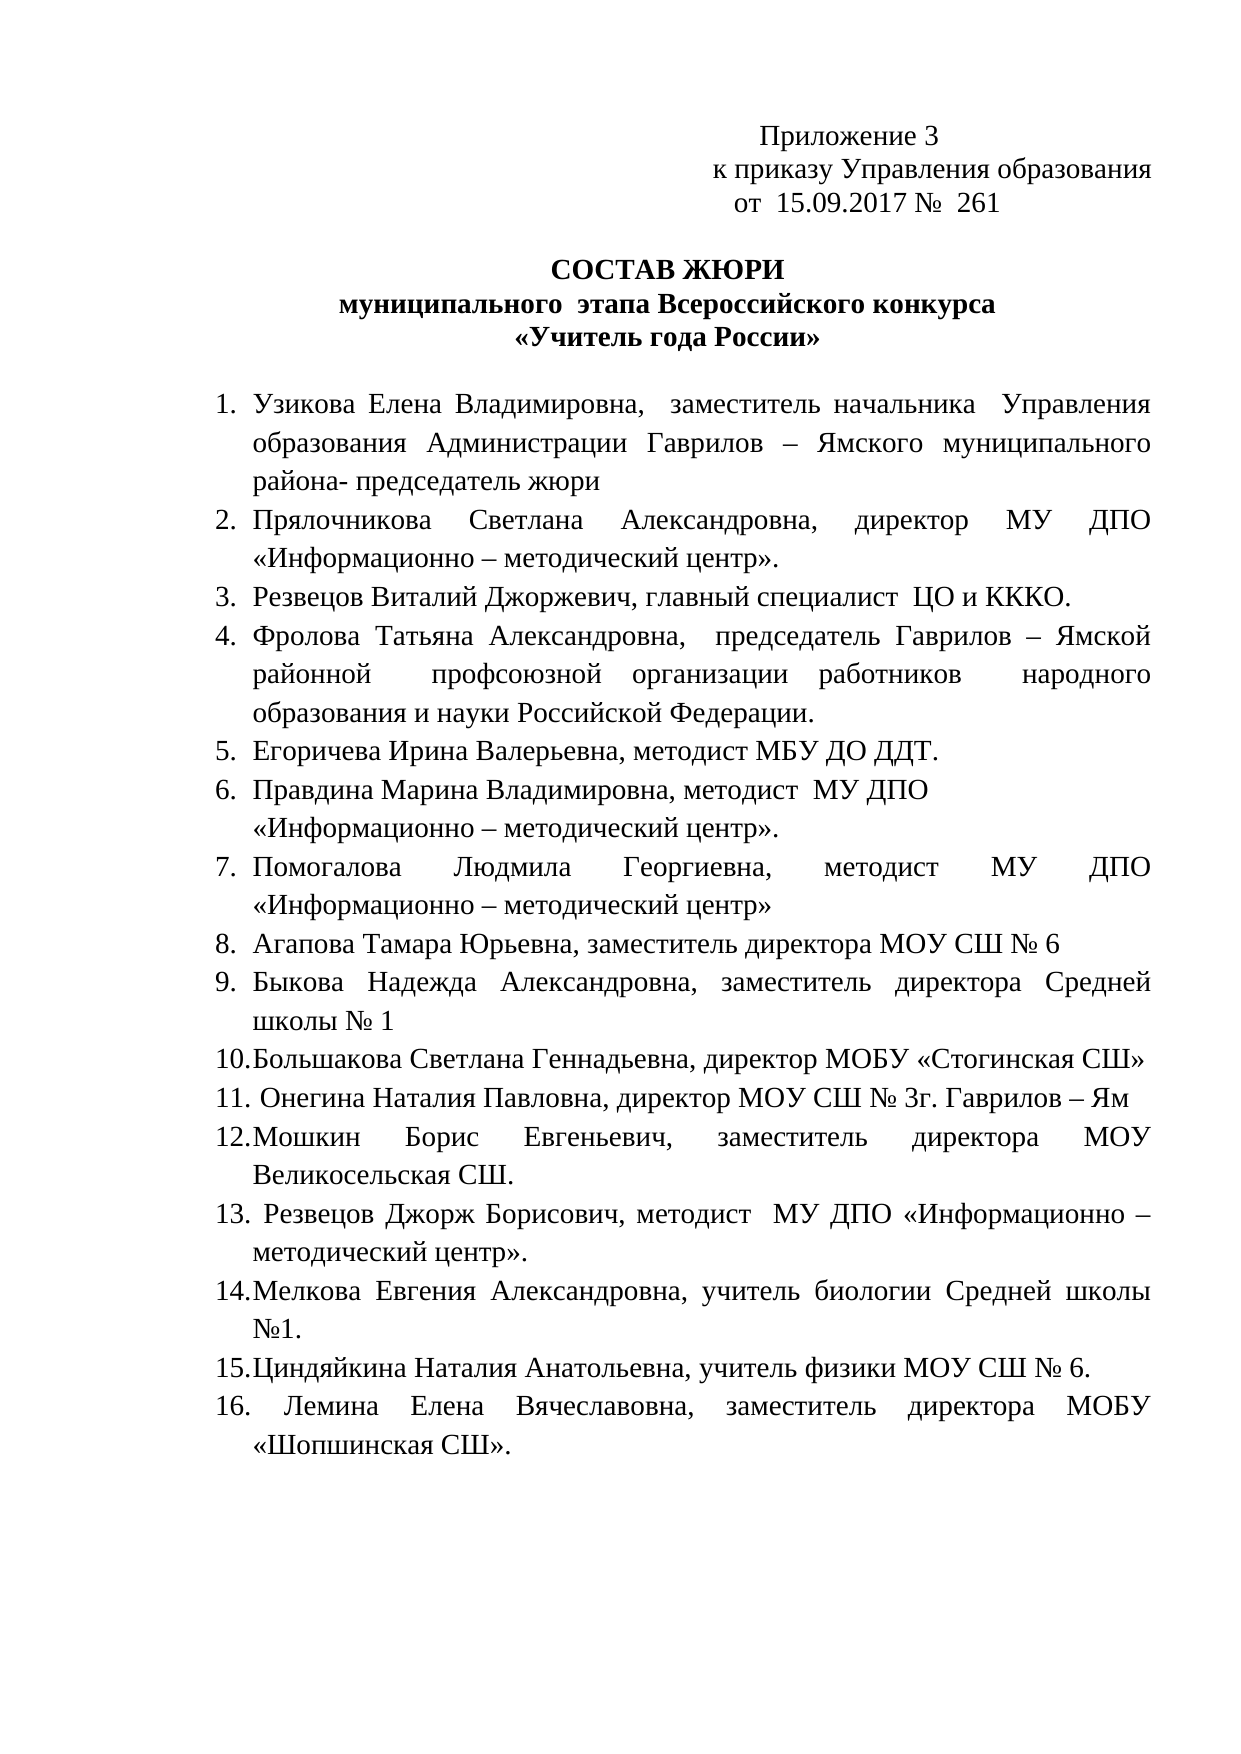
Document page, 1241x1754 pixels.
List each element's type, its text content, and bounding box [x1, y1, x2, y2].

text к приказу Управления образования [177, 152, 1152, 185]
list Мелкова Евгения Александровна, учитель биологии Средней школы №1. [215, 1273, 1152, 1345]
list Быкова Надежда Александровна, заместитель директора Средней школы № 1 [215, 964, 1152, 1037]
text Приложение 3 [472, 118, 1152, 152]
text «Учитель года России» [177, 319, 1152, 353]
list Резвецов Джорж Борисович, методист МУ ДПО «Информационно – методический центр». [215, 1196, 1152, 1268]
list Мошкин Борис Евгеньевич, заместитель директора МОУ Великосельская СШ. [215, 1119, 1152, 1191]
list Правдина Марина Владимировна, методист МУ ДПО «Информационно – методический центр». [215, 772, 1152, 844]
list Узикова Елена Владимировна, заместитель начальника Управления образования Администрации Гаврилов – Ямского муниципального района- председатель жюри [215, 386, 1152, 497]
list Резвецов Виталий Джоржевич, главный специалист ЦО и КККО. [215, 579, 1152, 613]
text от 15.09.2017 № 261 [177, 185, 1152, 219]
list Егоричева Ирина Валерьевна, методист МБУ ДО ДДТ. [215, 733, 1152, 767]
list Онегина Наталия Павловна, директор МОУ СШ № 3г. Гаврилов – Ям [215, 1080, 1152, 1114]
list Лемина Елена Вячеславовна, заместитель директора МОБУ «Шопшинская СШ». [215, 1388, 1152, 1461]
text муниципального этапа Всероссийского конкурса [177, 286, 1152, 319]
list Прялочникова Светлана Александровна, директор МУ ДПО «Информационно – методический центр». [215, 502, 1152, 574]
list Помогалова Людмила Георгиевна, методист МУ ДПО «Информационно – методический центр» [215, 849, 1152, 921]
list Большакова Светлана Геннадьевна, директор МОБУ «Стогинская СШ» [215, 1042, 1152, 1075]
text СОСТАВ ЖЮРИ [177, 252, 1152, 286]
list Агапова Тамара Юрьевна, заместитель директора МОУ СШ № 6 [215, 926, 1152, 959]
list Циндяйкина Наталия Анатольевна, учитель физики МОУ СШ № 6. [215, 1350, 1152, 1383]
list Фролова Татьяна Александровна, председатель Гаврилов – Ямской районной профсоюзной организации работников народного образования и науки Российской Федерации. [215, 618, 1152, 728]
